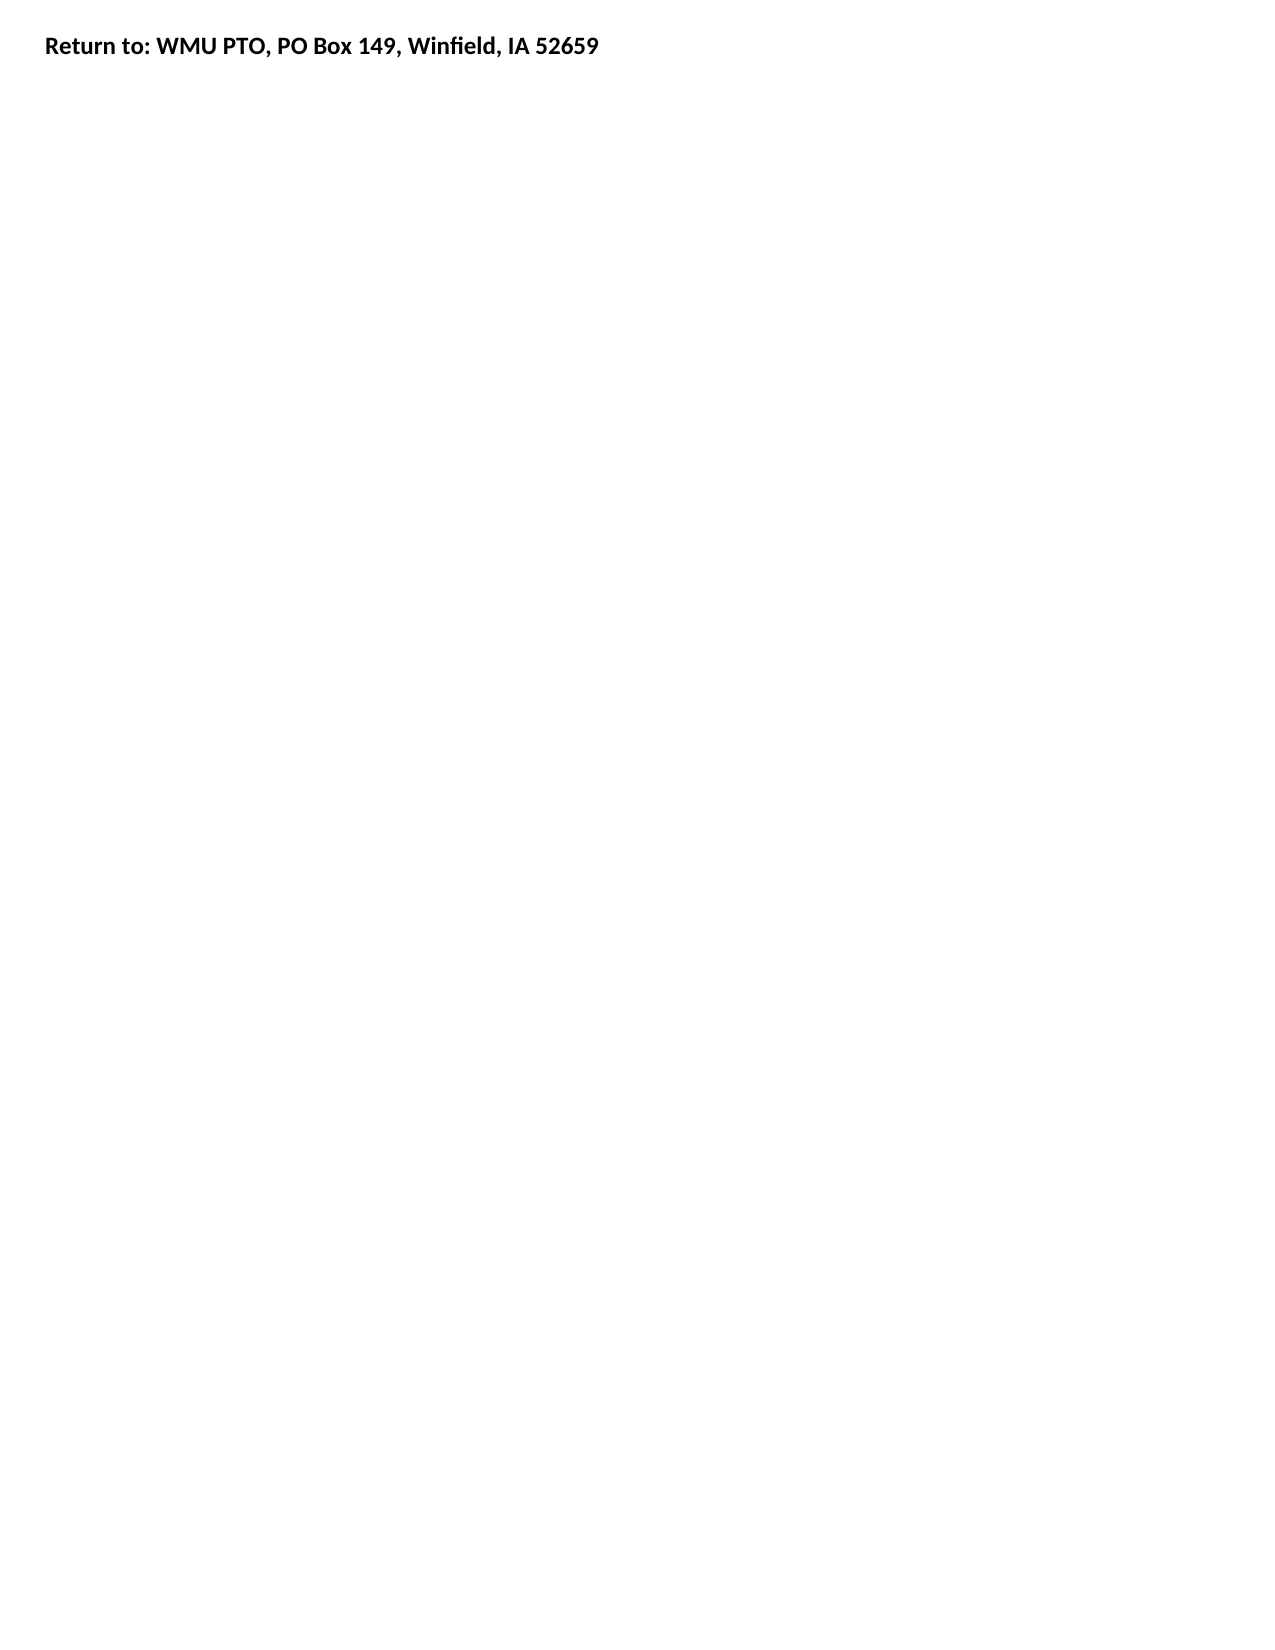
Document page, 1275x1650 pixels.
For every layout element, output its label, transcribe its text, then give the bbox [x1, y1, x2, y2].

text Return to: WMU PTO, PO Box 149, Winfield, IA 52659 [45, 30, 1230, 61]
